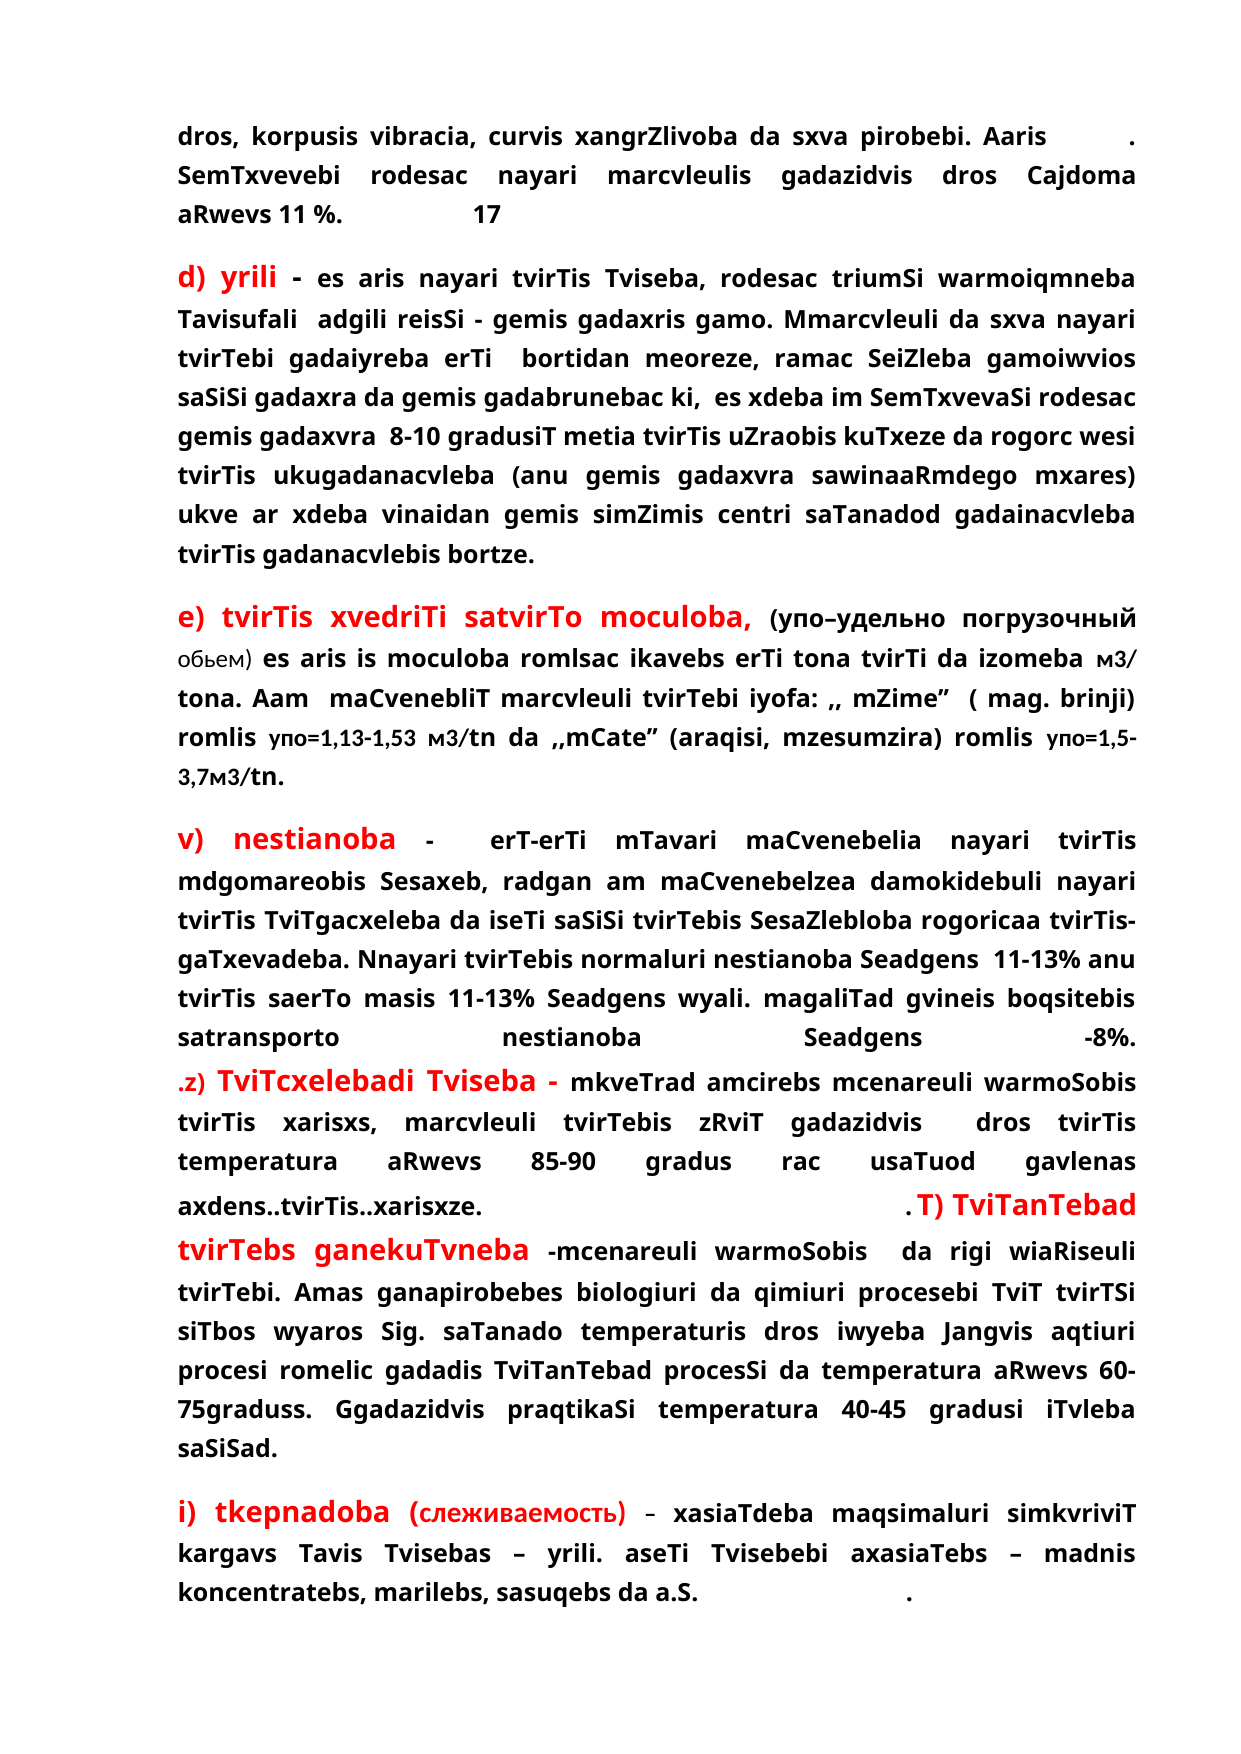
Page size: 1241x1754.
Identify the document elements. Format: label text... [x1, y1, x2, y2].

text d) yrili - es aris nayari tvirTis Tviseba, rodesac triumSi warmoiqmneba Tavisufali adgili reisSi - gemis gadaxris gamo. Mmarcvleuli da sxva nayari tvirTebi gadaiyreba erTi bortidan meoreze, ramac SeiZleba gamoiwvios saSiSi gadaxra da gemis gadabrunebac ki, es xdeba im SemTxvevaSi rodesac gemis gadaxvra 8-10 gradusiT metia tvirTis uZraobis kuTxeze da rogorc wesi tvirTis ukugadanacvleba (anu gemis gadaxvra sawinaaRmdego mxares) ukve ar xdeba vinaidan gemis simZimis centri saTanadod gadainacvleba tvirTis gadanacvlebis bortze. [177, 256, 1137, 570]
text e) tvirTis xvedriTi satvirTo moculoba, (упо–удельно погрузочный обьем) es aris is moculoba romlsac ikavebs erTi tona tvirTi da izomeba м3/ tona. Aam maCvenebliT marcvleuli tvirTebi iyofa: ,, mZime’’ ( mag. brinji) romlis упо=1,13-1,53 м3/tn da ,,mCate’’ (araqisi, mzesumzira) romlis упо=1,5-3,7м3/tn. [177, 596, 1137, 793]
text i) tkepnadoba (слеживаемость) – xasiaTdeba maqsimaluri simkvriviT kargavs Tavis Tvisebas – yrili. aseTi Tvisebebi axasiaTebs – madnis koncentratebs, marilebs, sasuqebs da a.S. . [177, 1491, 1137, 1609]
text dros, korpusis vibracia, curvis xangrZlivoba da sxva pirobebi. Aaris . SemTxvevebi rodesac nayari marcvleulis gadazidvis dros Cajdoma aRwevs 11 %. 17 [177, 118, 1137, 231]
text v) nestianoba - erT-erTi mTavari maCvenebelia nayari tvirTis mdgomareobis Sesaxeb, radgan am maCvenebelzea damokidebuli nayari tvirTis TviTgacxeleba da iseTi saSiSi tvirTebis SesaZlebloba rogoricaa tvirTis-gaTxevadeba. Nnayari tvirTebis normaluri nestianoba Seadgens 11-13% anu tvirTis saerTo masis 11-13% Seadgens wyali. magaliTad gvineis boqsitebis satransporto nestianoba Seadgens -8%. .z) TviTcxelebadi Tviseba - mkveTrad amcirebs mcenareuli warmoSobis tvirTis xarisxs, marcvleuli tvirTebis zRviT gadazidvis dros tvirTis temperatura aRwevs 85-90 gradus rac usaTuod gavlenas axdens..tvirTis..xarisxze. .T) TviTanTebad tvirTebs ganekuTvneba -mcenareuli warmoSobis da rigi wiaRiseuli tvirTebi. Amas ganapirobebes biologiuri da qimiuri procesebi TviT tvirTSi siTbos wyaros Sig. saTanado temperaturis dros iwyeba Jangvis aqtiuri procesi romelic gadadis TviTanTebad procesSi da temperatura aRwevs 60-75graduss. Ggadazidvis praqtikaSi temperatura 40-45 gradusi iTvleba saSiSad. [177, 818, 1137, 1465]
